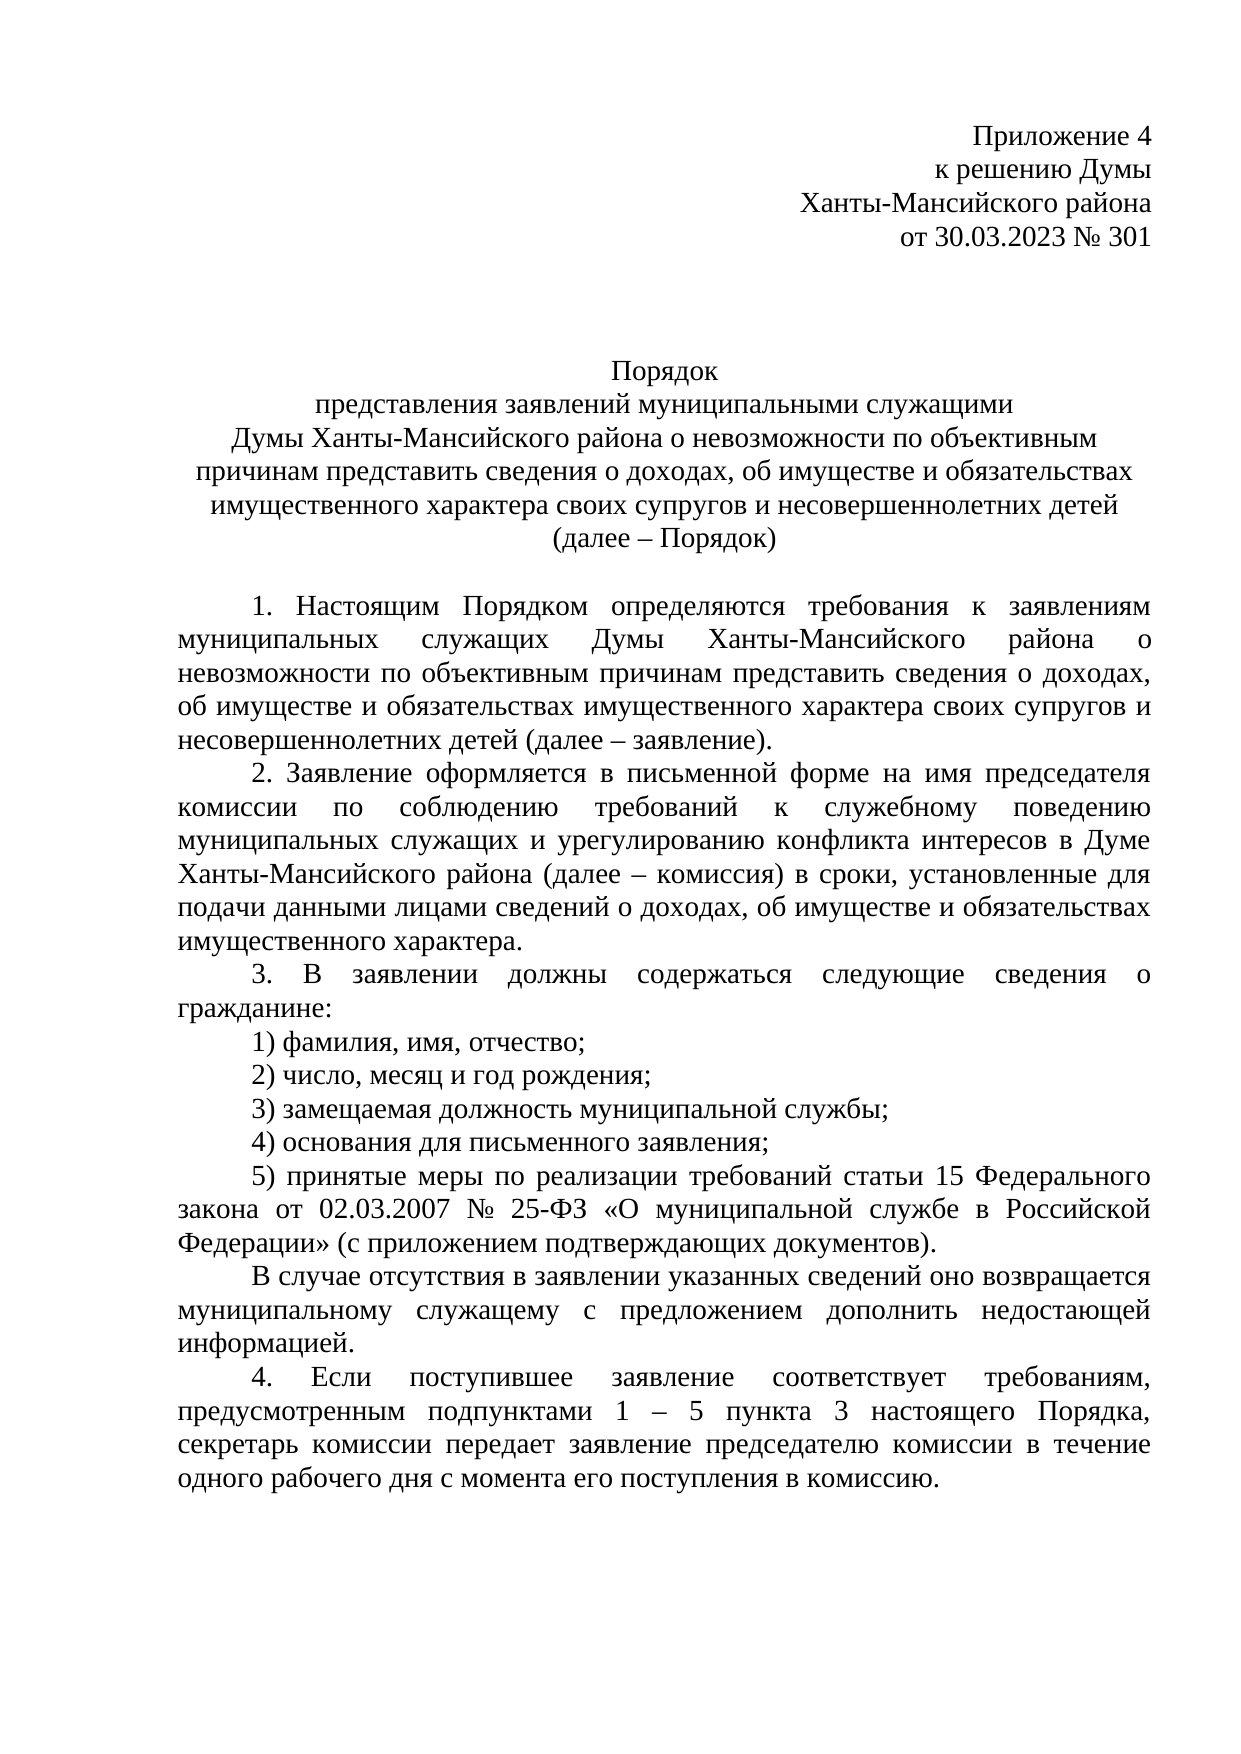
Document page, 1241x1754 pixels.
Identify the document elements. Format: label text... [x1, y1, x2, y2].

text имущественного характера своих супругов и несовершеннолетних детей [177, 487, 1152, 521]
text представления заявлений муниципальными служащими [177, 386, 1152, 420]
text Приложение 4 [177, 118, 1152, 152]
text 5) принятые меры по реализации требований статьи 15 Федерального закона от 02.03.2007 № 25-ФЗ «О муниципальной службе в Российской Федерации» (с приложением подтверждающих документов). [177, 1158, 1152, 1258]
text Думы Ханты-Мансийского района о невозможности по объективным [177, 420, 1152, 453]
text 3. В заявлении должны содержаться следующие сведения о гражданине: [177, 957, 1152, 1024]
text 2) число, месяц и год рождения; [177, 1057, 1152, 1091]
text 1) фамилия, имя, отчество; [177, 1024, 1152, 1057]
text Порядок [177, 353, 1152, 386]
text к решению Думы [177, 152, 1152, 185]
text 4) основания для письменного заявления; [177, 1124, 1152, 1158]
text 3) замещаемая должность муниципальной службы; [177, 1091, 1152, 1124]
text (далее – Порядок) [177, 521, 1152, 554]
text 2. Заявление оформляется в письменной форме на имя председателя комиссии по соблюдению требований к служебному поведению муниципальных служащих и урегулированию конфликта интересов в Думе Ханты-Мансийского района (далее – комиссия) в сроки, установленные для подачи данными лицами сведений о доходах, об имуществе и обязательствах имущественного характера. [177, 755, 1152, 957]
text 1. Настоящим Порядком определяются требования к заявлениям муниципальных служащих Думы Ханты-Мансийского района о невозможности по объективным причинам представить сведения о доходах, об имуществе и обязательствах имущественного характера своих супругов и несовершеннолетних детей (далее – заявление). [177, 588, 1152, 755]
text от 30.03.2023 № 301 [177, 219, 1152, 252]
text Ханты-Мансийского района [177, 185, 1152, 219]
text 4. Если поступившее заявление соответствует требованиям, предусмотренным подпунктами 1 – 5 пункта 3 настоящего Порядка, секретарь комиссии передает заявление председателю комиссии в течение одного рабочего дня с момента его поступления в комиссию. [177, 1359, 1152, 1493]
text причинам представить сведения о доходах, об имуществе и обязательствах [177, 453, 1152, 487]
text В случае отсутствия в заявлении указанных сведений оно возвращается муниципальному служащему с предложением дополнить недостающей информацией. [177, 1258, 1152, 1359]
